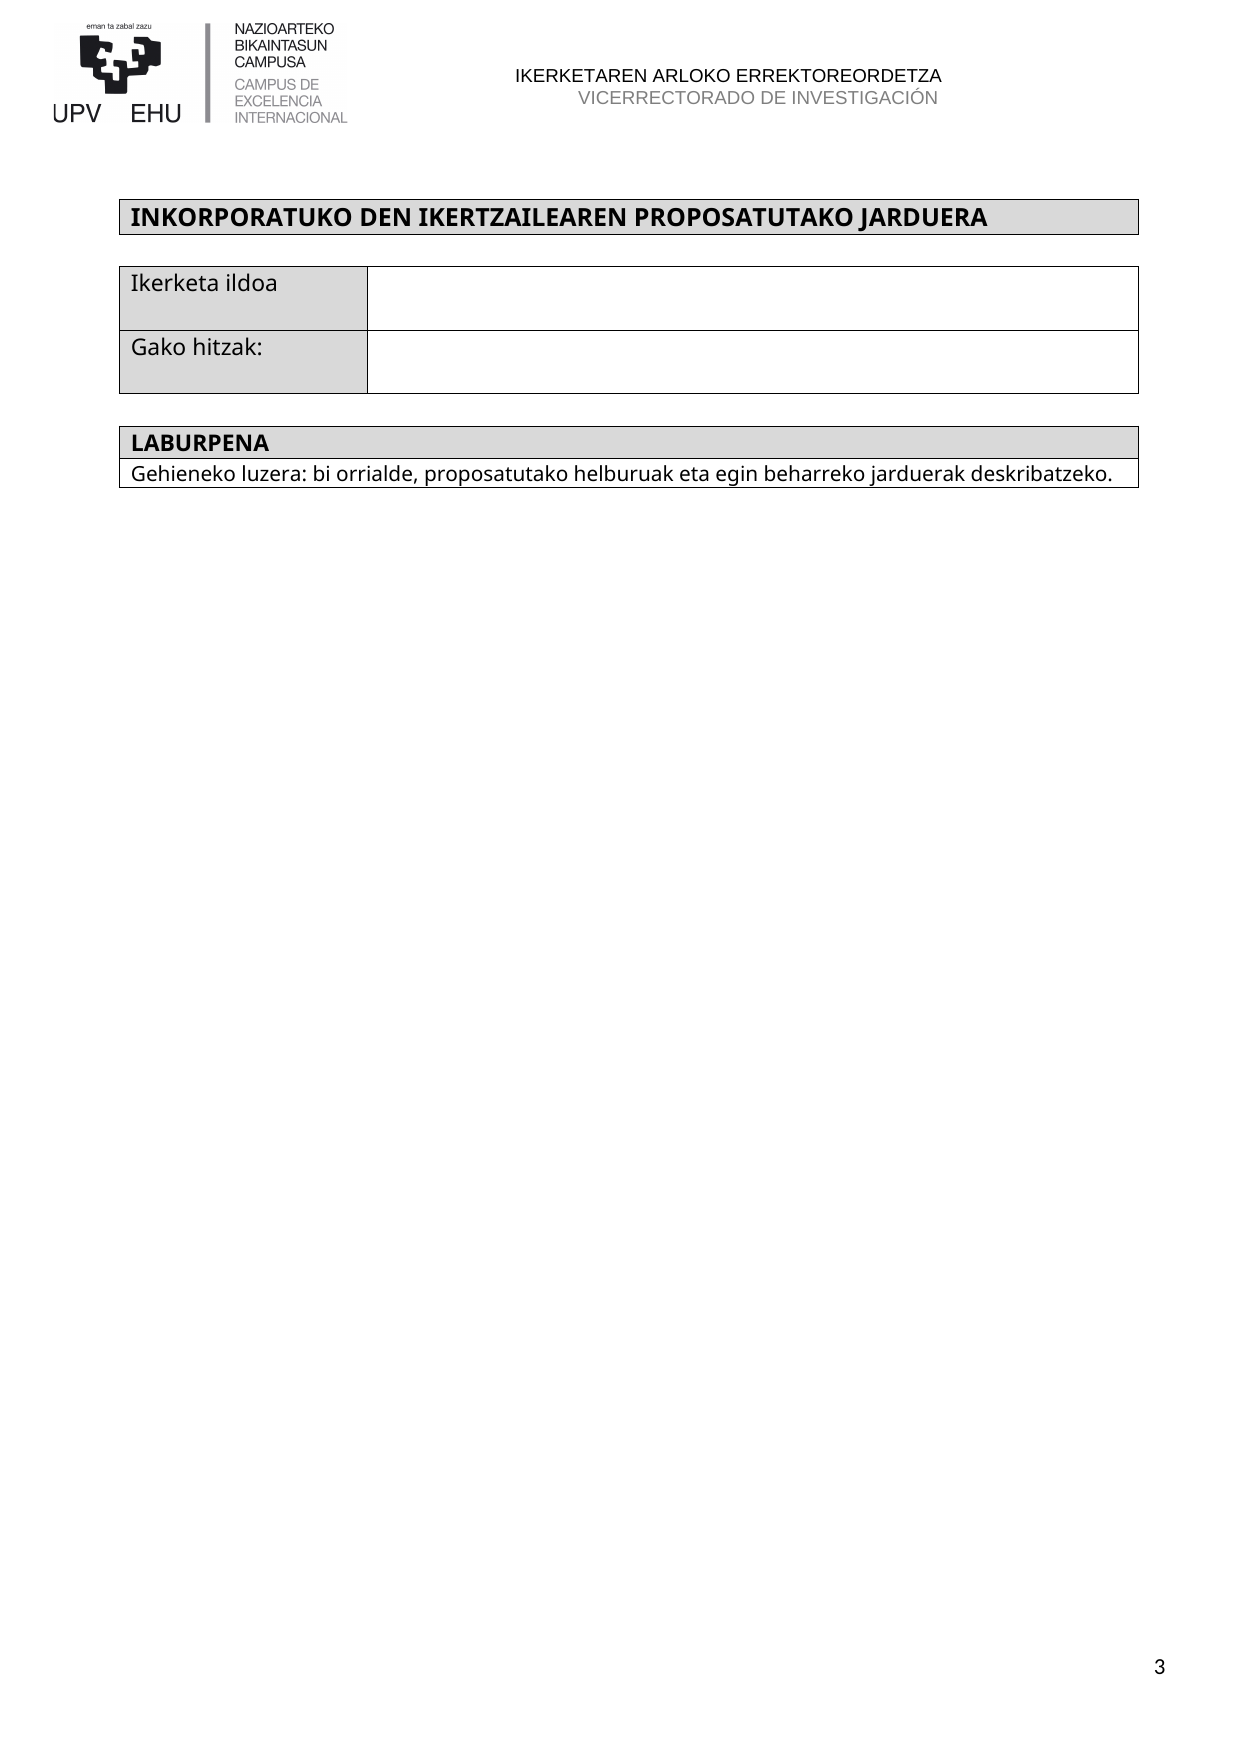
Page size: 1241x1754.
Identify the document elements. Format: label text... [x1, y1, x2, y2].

table_cell [368, 331, 1138, 393]
picture [53, 23, 348, 123]
table_header [368, 267, 1138, 330]
table_header LABURPENA [120, 427, 1138, 458]
table_header Ikerketa ildoa [120, 267, 367, 330]
table_cell Gako hitzak: [120, 331, 367, 393]
table_header INKORPORATUKO DEN IKERTZAILEAREN PROPOSATUTAKO JARDUERA [120, 200, 1138, 234]
table_cell Gehieneko luzera: bi orrialde, proposatutako helburuak eta egin beharreko jarduerak deskribatzeko. [120, 459, 1138, 487]
